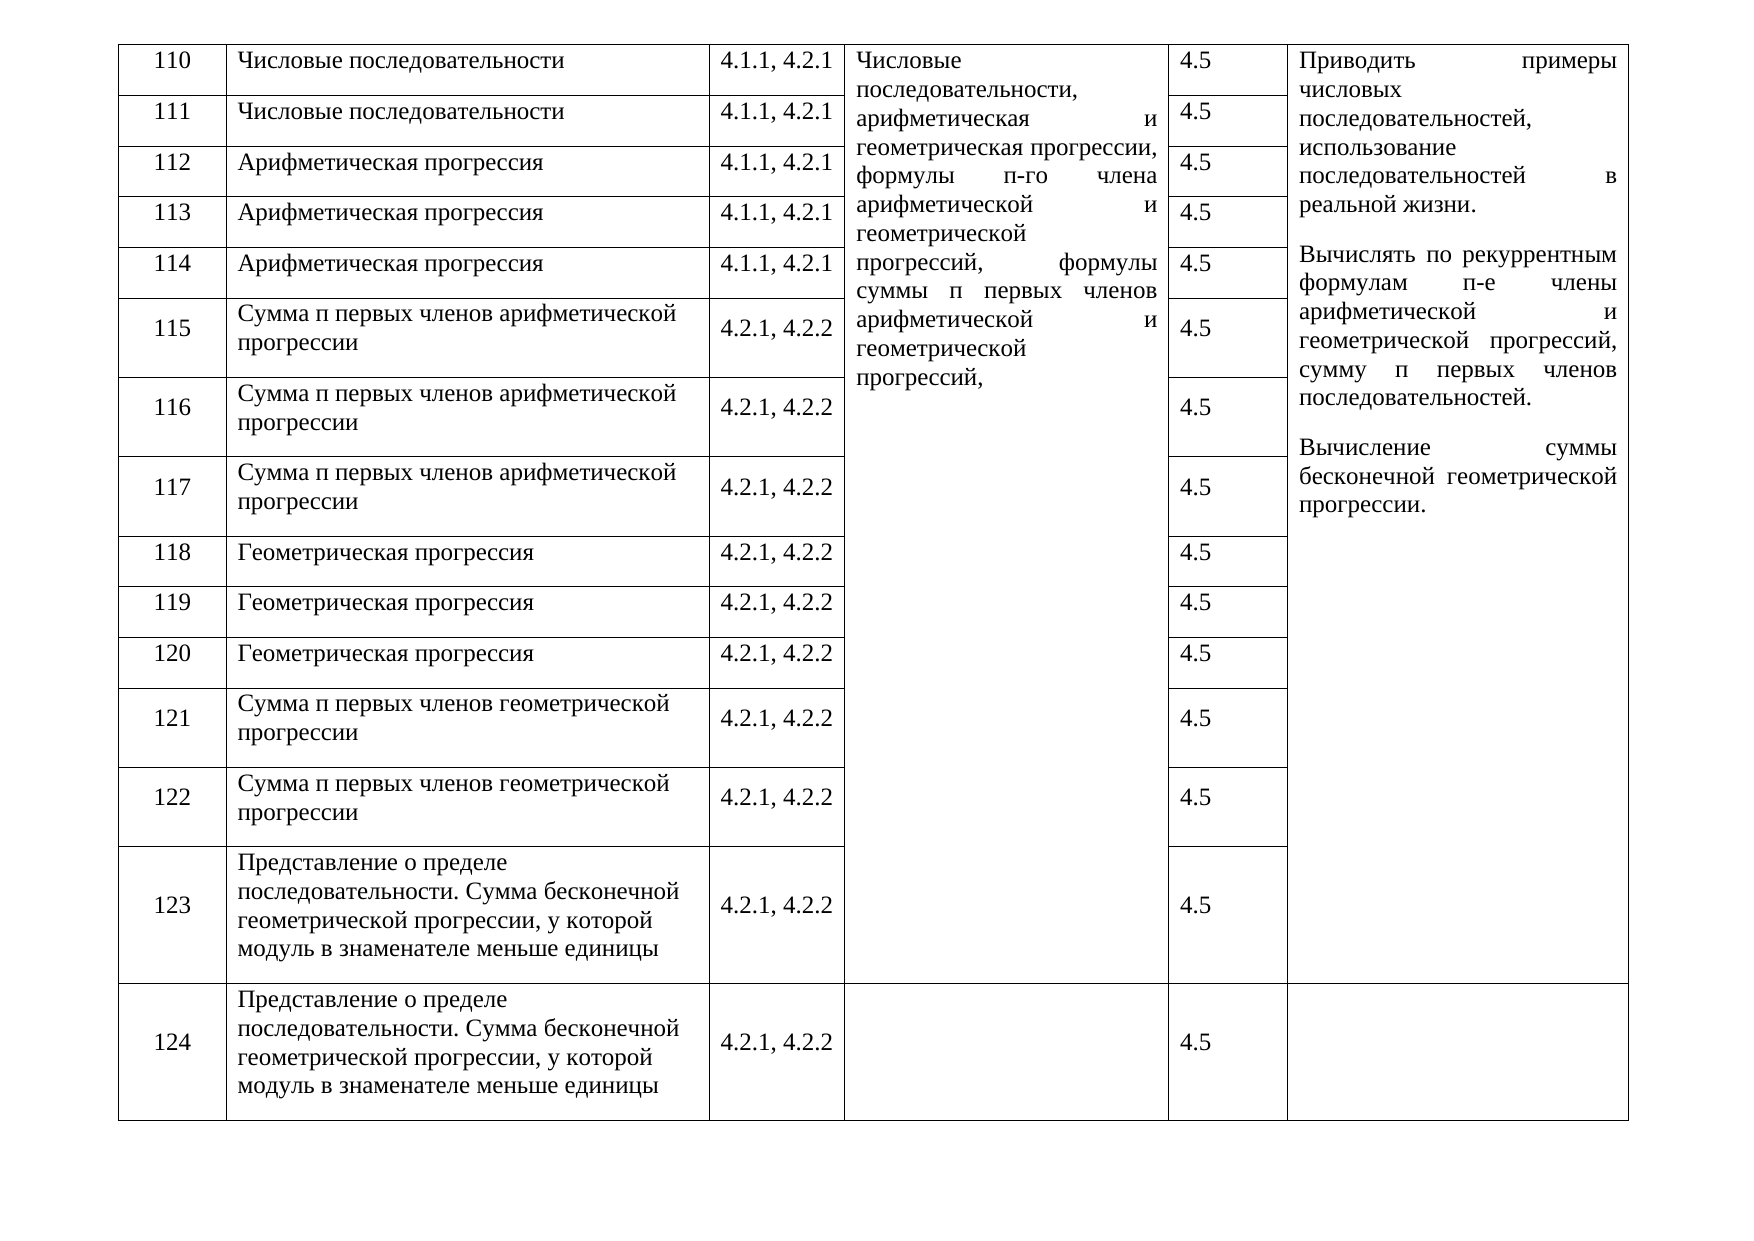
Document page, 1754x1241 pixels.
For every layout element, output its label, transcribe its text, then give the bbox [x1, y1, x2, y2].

table_cell Сумма п первых членов геометрической прогрессии [227, 689, 709, 767]
table_cell 111 [119, 96, 226, 146]
table_cell Геометрическая прогрессия [227, 587, 709, 637]
table_cell 4.5 [1169, 299, 1287, 377]
table_cell 4.1.1, 4.2.1 [710, 147, 844, 196]
table_cell 123 [119, 847, 226, 983]
table_cell 118 [119, 537, 226, 586]
table_cell 4.2.1, 4.2.2 [710, 847, 844, 983]
table_cell 4.2.1, 4.2.2 [710, 689, 844, 767]
table_cell Арифметическая прогрессия [227, 147, 709, 196]
table_cell Сумма п первых членов арифметической прогрессии [227, 457, 709, 536]
table_cell 4.5 [1169, 248, 1287, 297]
table_cell 4.2.1, 4.2.2 [710, 768, 844, 846]
table_cell 4.5 [1169, 638, 1287, 687]
table_cell 116 [119, 378, 226, 456]
table_cell 4.5 [1169, 378, 1287, 456]
table_cell 4.5 [1169, 96, 1287, 146]
table_cell 4.1.1, 4.2.1 [710, 96, 844, 146]
table_cell 4.5 [1169, 537, 1287, 586]
table_cell 4.1.1, 4.2.1 [710, 45, 844, 95]
table_cell 122 [119, 768, 226, 846]
table_cell Геометрическая прогрессия [227, 537, 709, 586]
table_cell 4.2.1, 4.2.2 [710, 378, 844, 456]
table_cell Числовые последовательности [227, 45, 709, 95]
table_cell 113 [119, 197, 226, 247]
table_cell 4.5 [1169, 197, 1287, 247]
table_cell 4.5 [1169, 457, 1287, 536]
table_cell Приводить примеры числовых последовательностей, использование последовательностей в реальной жизни. Вычислять по рекуррентным формулам п-е члены арифметической и геометрической прогрессий, сумму п первых членов последовательностей. Вычисление суммы бесконечной геометрической прогрессии. [1288, 45, 1628, 983]
table_cell 4.1.1, 4.2.1 [710, 197, 844, 247]
table_cell 121 [119, 689, 226, 767]
table_cell 4.5 [1169, 45, 1287, 95]
table_cell Сумма п первых членов геометрической прогрессии [227, 768, 709, 846]
table_cell Представление о пределе последовательности. Сумма бесконечной геометрической прогрессии, у которой модуль в знаменателе меньше единицы [227, 984, 709, 1120]
table_cell 4.5 [1169, 689, 1287, 767]
table_cell 115 [119, 299, 226, 377]
table_cell 4.5 [1169, 587, 1287, 637]
table_cell Арифметическая прогрессия [227, 248, 709, 297]
table_cell 110 [119, 45, 226, 95]
table_cell 4.5 [1169, 768, 1287, 846]
table_cell 4.2.1, 4.2.2 [710, 638, 844, 687]
table_cell Арифметическая прогрессия [227, 197, 709, 247]
table_cell Представление о пределе последовательности. Сумма бесконечной геометрической прогрессии, у которой модуль в знаменателе меньше единицы [227, 847, 709, 983]
table_cell Геометрическая прогрессия [227, 638, 709, 687]
table_cell 4.2.1, 4.2.2 [710, 587, 844, 637]
table_cell 112 [119, 147, 226, 196]
table_cell 4.5 [1169, 984, 1287, 1120]
table_cell 4.5 [1169, 847, 1287, 983]
table_cell 4.5 [1169, 147, 1287, 196]
table_cell Числовые последовательности [227, 96, 709, 146]
table_cell 4.2.1, 4.2.2 [710, 537, 844, 586]
table_cell 124 [119, 984, 226, 1120]
table_cell 120 [119, 638, 226, 687]
table_cell Сумма п первых членов арифметической прогрессии [227, 299, 709, 377]
table_cell [845, 984, 1168, 1120]
table_cell 117 [119, 457, 226, 536]
table_cell 4.2.1, 4.2.2 [710, 984, 844, 1120]
table_cell 4.2.1, 4.2.2 [710, 299, 844, 377]
table_cell 114 [119, 248, 226, 297]
table_cell 4.1.1, 4.2.1 [710, 248, 844, 297]
table_cell Числовые последовательности, арифметическая и геометрическая прогрессии, формулы п-го члена арифметической и геометрической прогрессий, формулы суммы п первых членов арифметической и геометрической прогрессий, [845, 45, 1168, 983]
table_cell [1288, 984, 1628, 1120]
table_cell 4.2.1, 4.2.2 [710, 457, 844, 536]
table_cell Сумма п первых членов арифметической прогрессии [227, 378, 709, 456]
table_cell 119 [119, 587, 226, 637]
